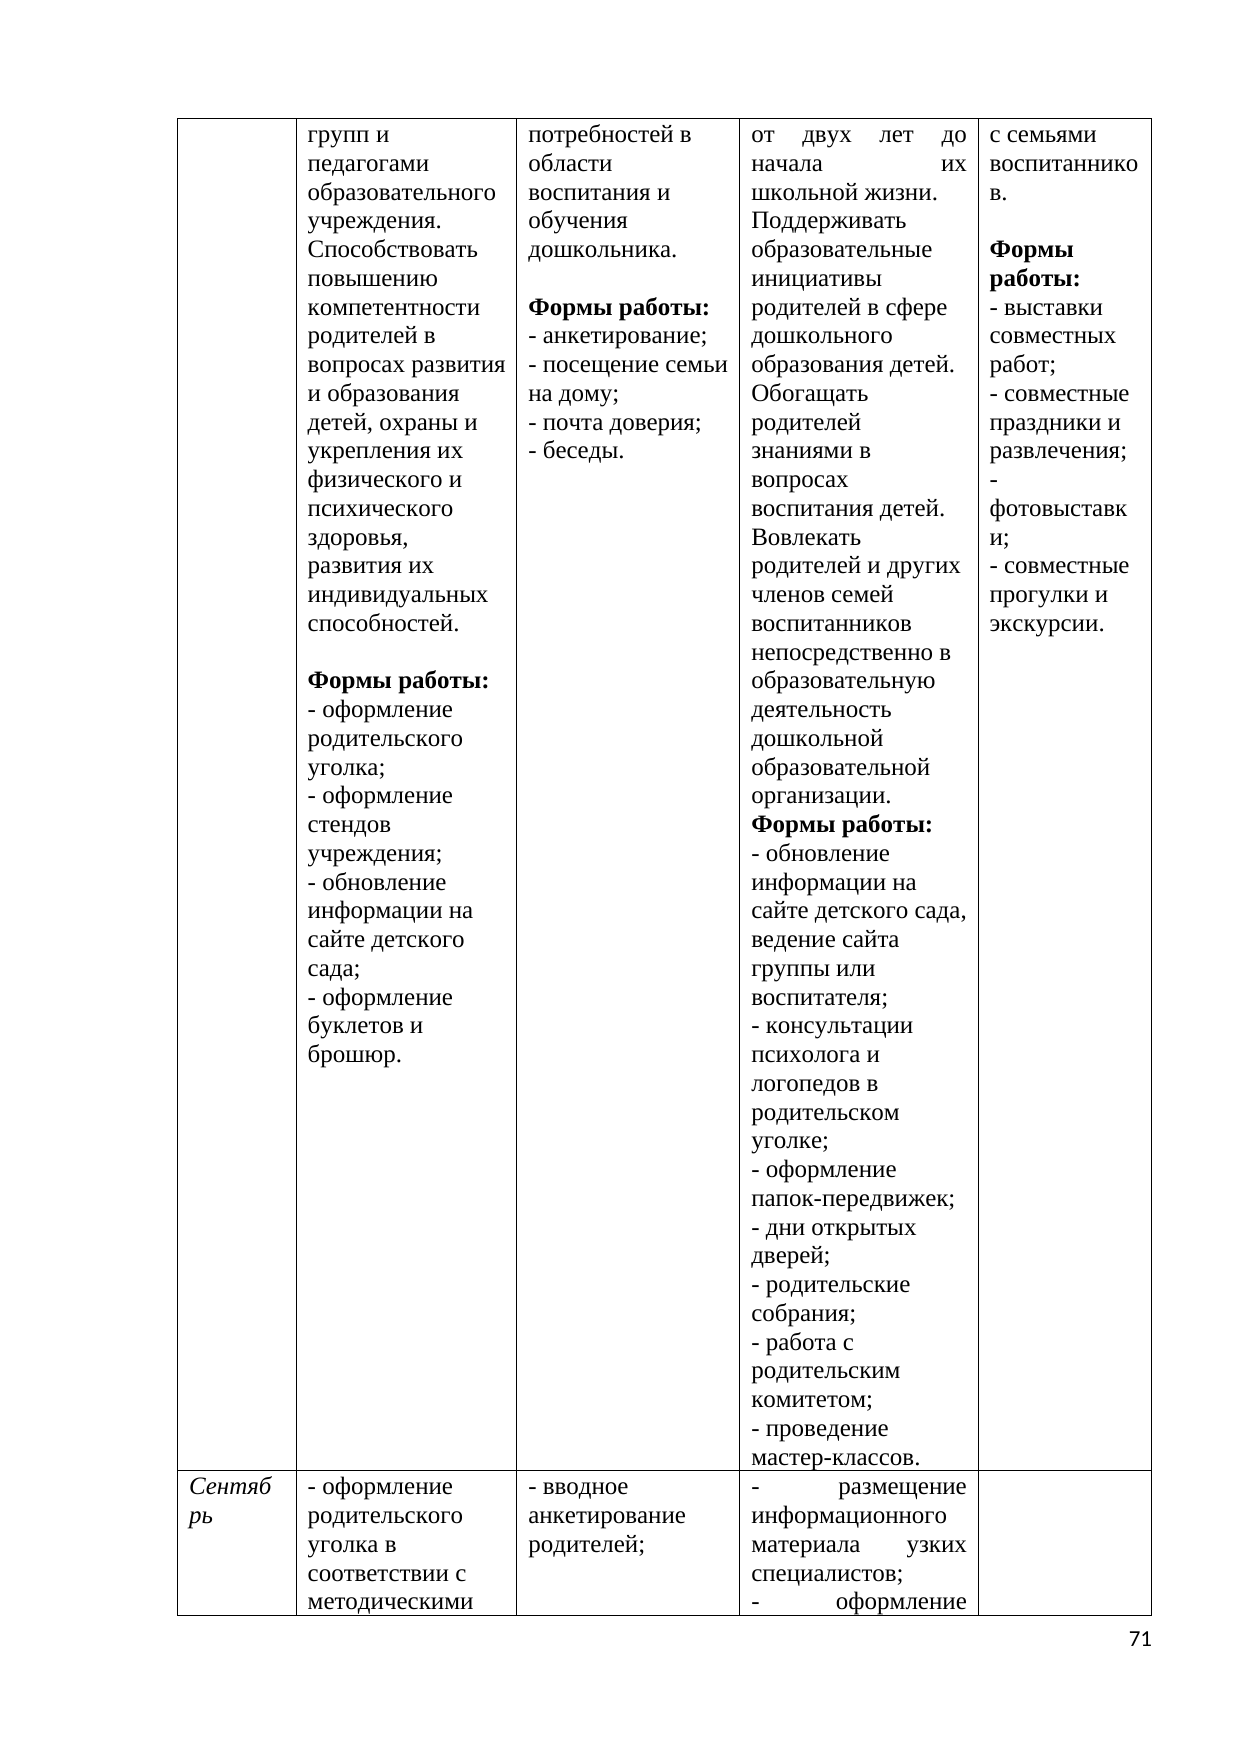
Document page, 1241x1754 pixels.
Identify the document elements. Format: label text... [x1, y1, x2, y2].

table_cell Сентябрь [178, 1471, 296, 1615]
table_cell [740, 1471, 978, 1615]
table_cell [979, 1471, 1151, 1615]
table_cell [979, 119, 1151, 1470]
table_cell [517, 119, 739, 1470]
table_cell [297, 1471, 516, 1615]
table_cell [740, 119, 978, 1470]
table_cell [517, 1471, 739, 1615]
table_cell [297, 119, 516, 1470]
